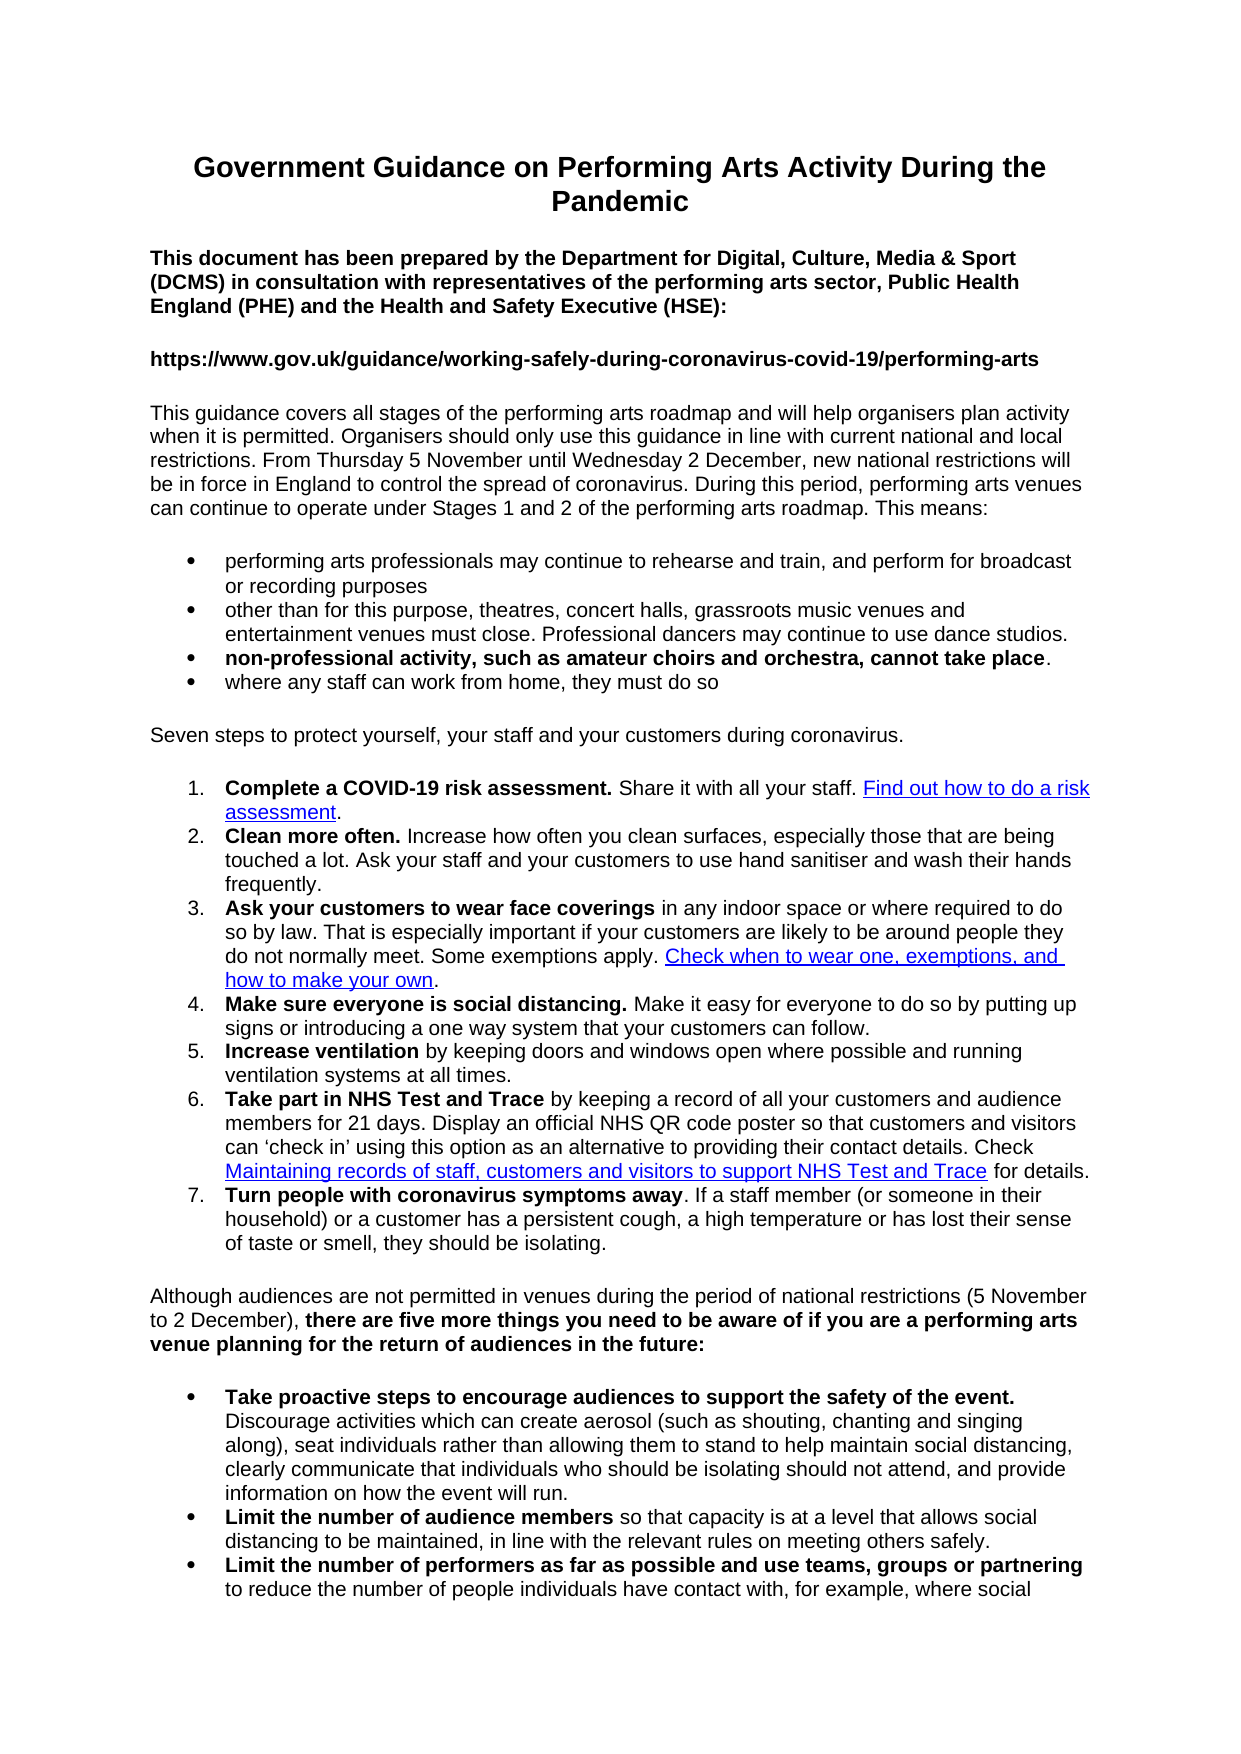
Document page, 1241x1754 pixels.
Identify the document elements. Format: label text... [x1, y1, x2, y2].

text This document has been prepared by the Department for Digital, Culture, Media & Sport (DCMS) in consultation with representatives of the performing arts sector, Public Health England (PHE) and the Health and Safety Executive (HSE): [150, 246, 1090, 318]
list Take proactive steps to encourage audiences to support the safety of the event. Discourage activities which can create aerosol (such as shouting, chanting and singing along), seat individuals rather than allowing them to stand to help maintain social distancing, clearly communicate that individuals who should be isolating should not attend, and provide information on how the event will run. [187, 1385, 1090, 1505]
list where any staff can work from home, they must do so [187, 669, 1090, 693]
list Make sure everyone is social distancing. Make it easy for everyone to do so by putting up signs or introducing a one way system that your customers can follow. [187, 991, 1090, 1039]
list non-professional activity, such as amateur choirs and orchestra, cannot take place. [187, 645, 1090, 669]
list Turn people with coronavirus symptoms away. If a staff member (or someone in their household) or a customer has a persistent cough, a high temperature or has lost their sense of taste or smell, they should be isolating. [187, 1183, 1090, 1255]
list Limit the number of audience members so that capacity is at a level that allows social distancing to be maintained, in line with the relevant rules on meeting others safely. [187, 1505, 1090, 1553]
list Complete a COVID-19 risk assessment. Share it with all your staff. Find out how to do a risk assessment. [187, 776, 1090, 824]
text https://www.gov.uk/guidance/working-safely-during-coronavirus-covid-19/performing-arts [150, 347, 1090, 371]
text Government Guidance on Performing Arts Activity During the Pandemic [150, 150, 1090, 217]
list other than for this purpose, theatres, concert halls, grassroots music venues and entertainment venues must close. Professional dancers may continue to use dance studios. [187, 597, 1090, 645]
list Clean more often. Increase how often you clean surfaces, especially those that are being touched a lot. Ask your staff and your customers to use hand sanitiser and wash their hands frequently. [187, 824, 1090, 896]
list Take part in NHS Test and Trace by keeping a record of all your customers and audience members for 21 days. Display an official NHS QR code poster so that customers and visitors can ‘check in’ using this option as an alternative to providing their contact details. Check Maintaining records of staff, customers and visitors to support NHS Test and Trace for details. [187, 1087, 1090, 1183]
text This guidance covers all stages of the performing arts roadmap and will help organisers plan activity when it is permitted. Organisers should only use this guidance in line with current national and local restrictions. From Thursday 5 November until Wednesday 2 December, new national restrictions will be in force in England to control the spread of coronavirus. During this period, performing arts venues can continue to operate under Stages 1 and 2 of the performing arts roadmap. This means: [150, 400, 1090, 520]
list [187, 1553, 1090, 1601]
list performing arts professionals may continue to rehearse and train, and perform for broadcast or recording purposes [187, 549, 1090, 597]
text Seven steps to protect yourself, your staff and your customers during coronavirus. [150, 723, 1090, 747]
text Although audiences are not permitted in venues during the period of national restrictions (5 November to 2 December), there are five more things you need to be aware of if you are a performing arts venue planning for the return of audiences in the future: [150, 1284, 1090, 1356]
list Increase ventilation by keeping doors and windows open where possible and running ventilation systems at all times. [187, 1039, 1090, 1087]
list Ask your customers to wear face coverings in any indoor space or where required to do so by law. That is especially important if your customers are likely to be around people they do not normally meet. Some exemptions apply. Check when to wear one, exemptions, and how to make your own. [187, 896, 1090, 991]
